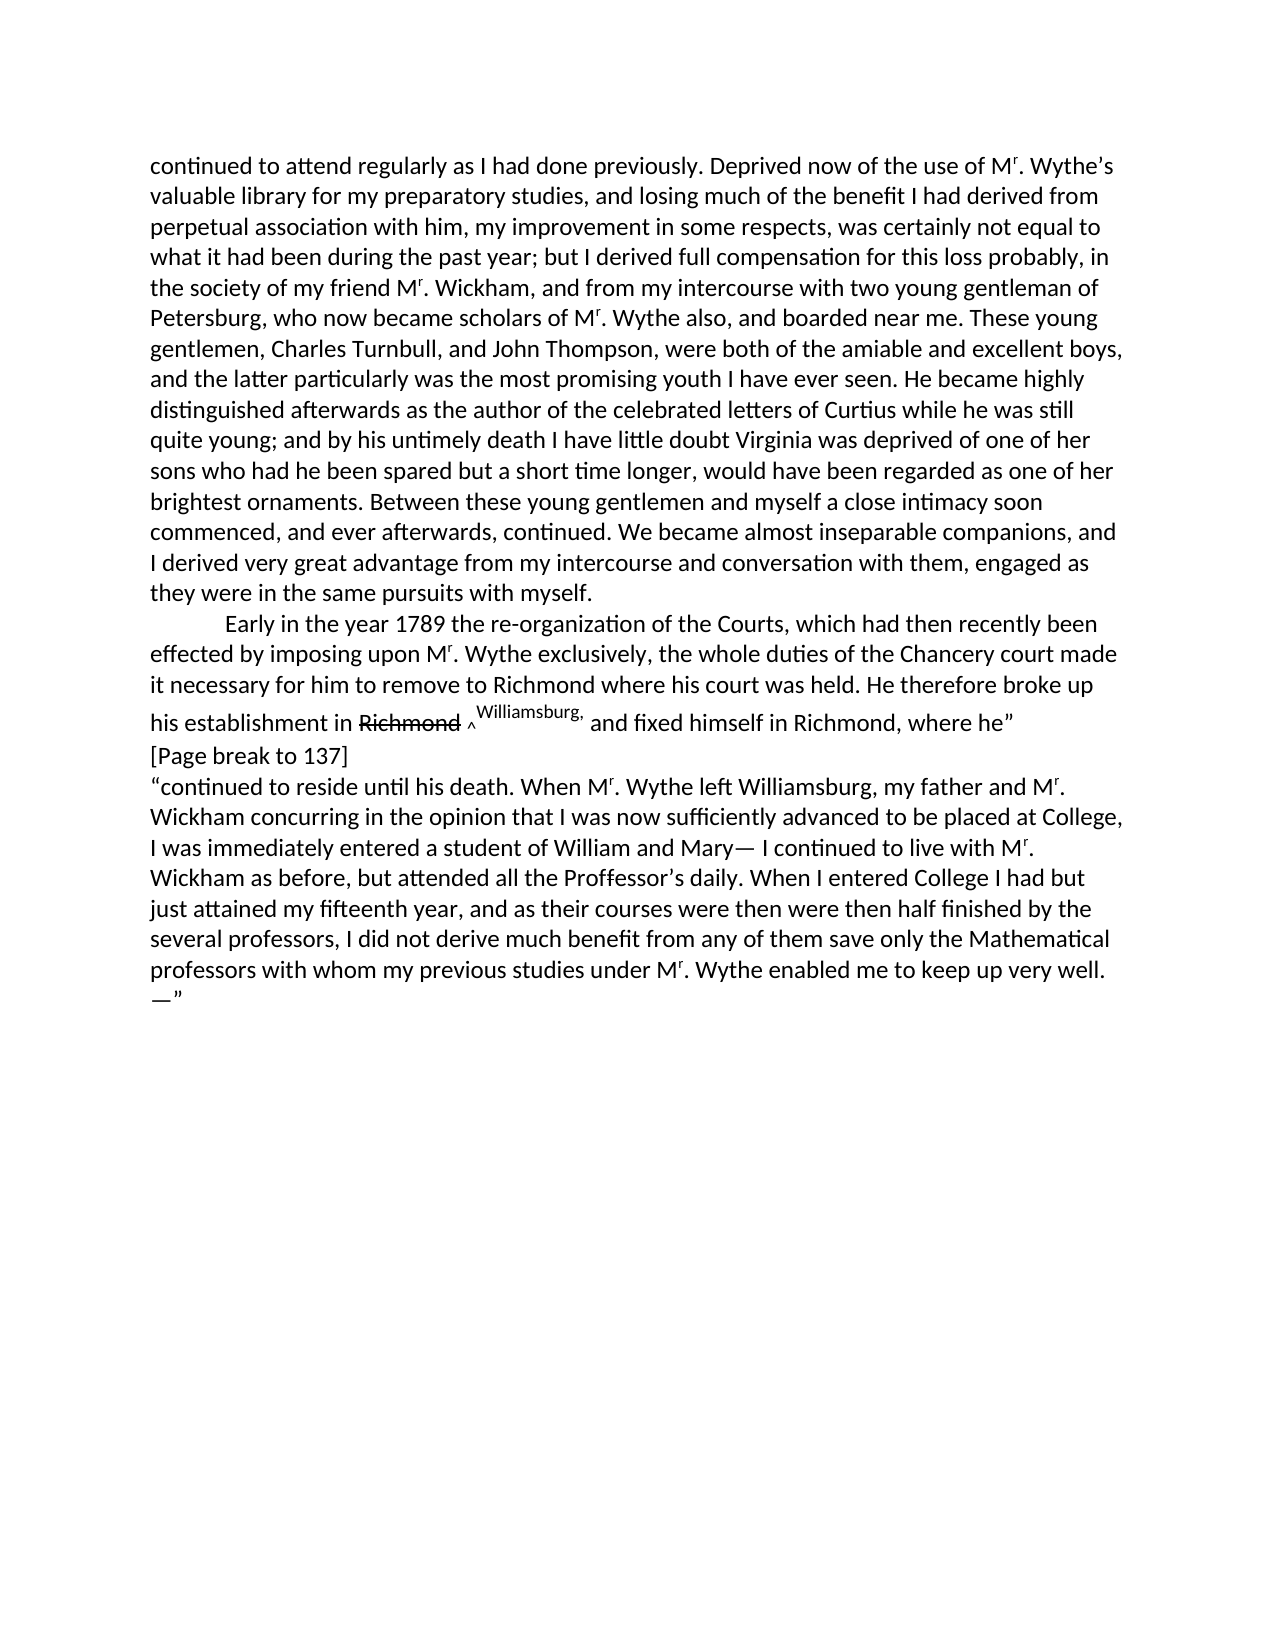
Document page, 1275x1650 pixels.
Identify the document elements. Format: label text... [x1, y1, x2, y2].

text “continued to reside until his death. When Mr. Wythe left Williamsburg, my father and Mr. Wickham concurring in the opinion that I was now sufficiently advanced to be placed at College, I was immediately entered a student of William and Mary— I continued to live with Mr. Wickham as before, but attended all the Proffessor’s daily. When I entered College I had but just attained my fifteenth year, and as their courses were then were then half finished by the several professors, I did not derive much benefit from any of them save only the Mathematical professors with whom my previous studies under Mr. Wythe enabled me to keep up very well.—” [150, 771, 1125, 1015]
text Early in the year 1789 the re-organization of the Courts, which had then recently been effected by imposing upon Mr. Wythe exclusively, the whole duties of the Chancery court made it necessary for him to remove to Richmond where his court was held. He therefore broke up his establishment in Richmond ^Williamsburg, and fixed himself in Richmond, where he” [150, 608, 1125, 740]
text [150, 150, 1125, 608]
text [Page break to 137] [150, 740, 1125, 771]
